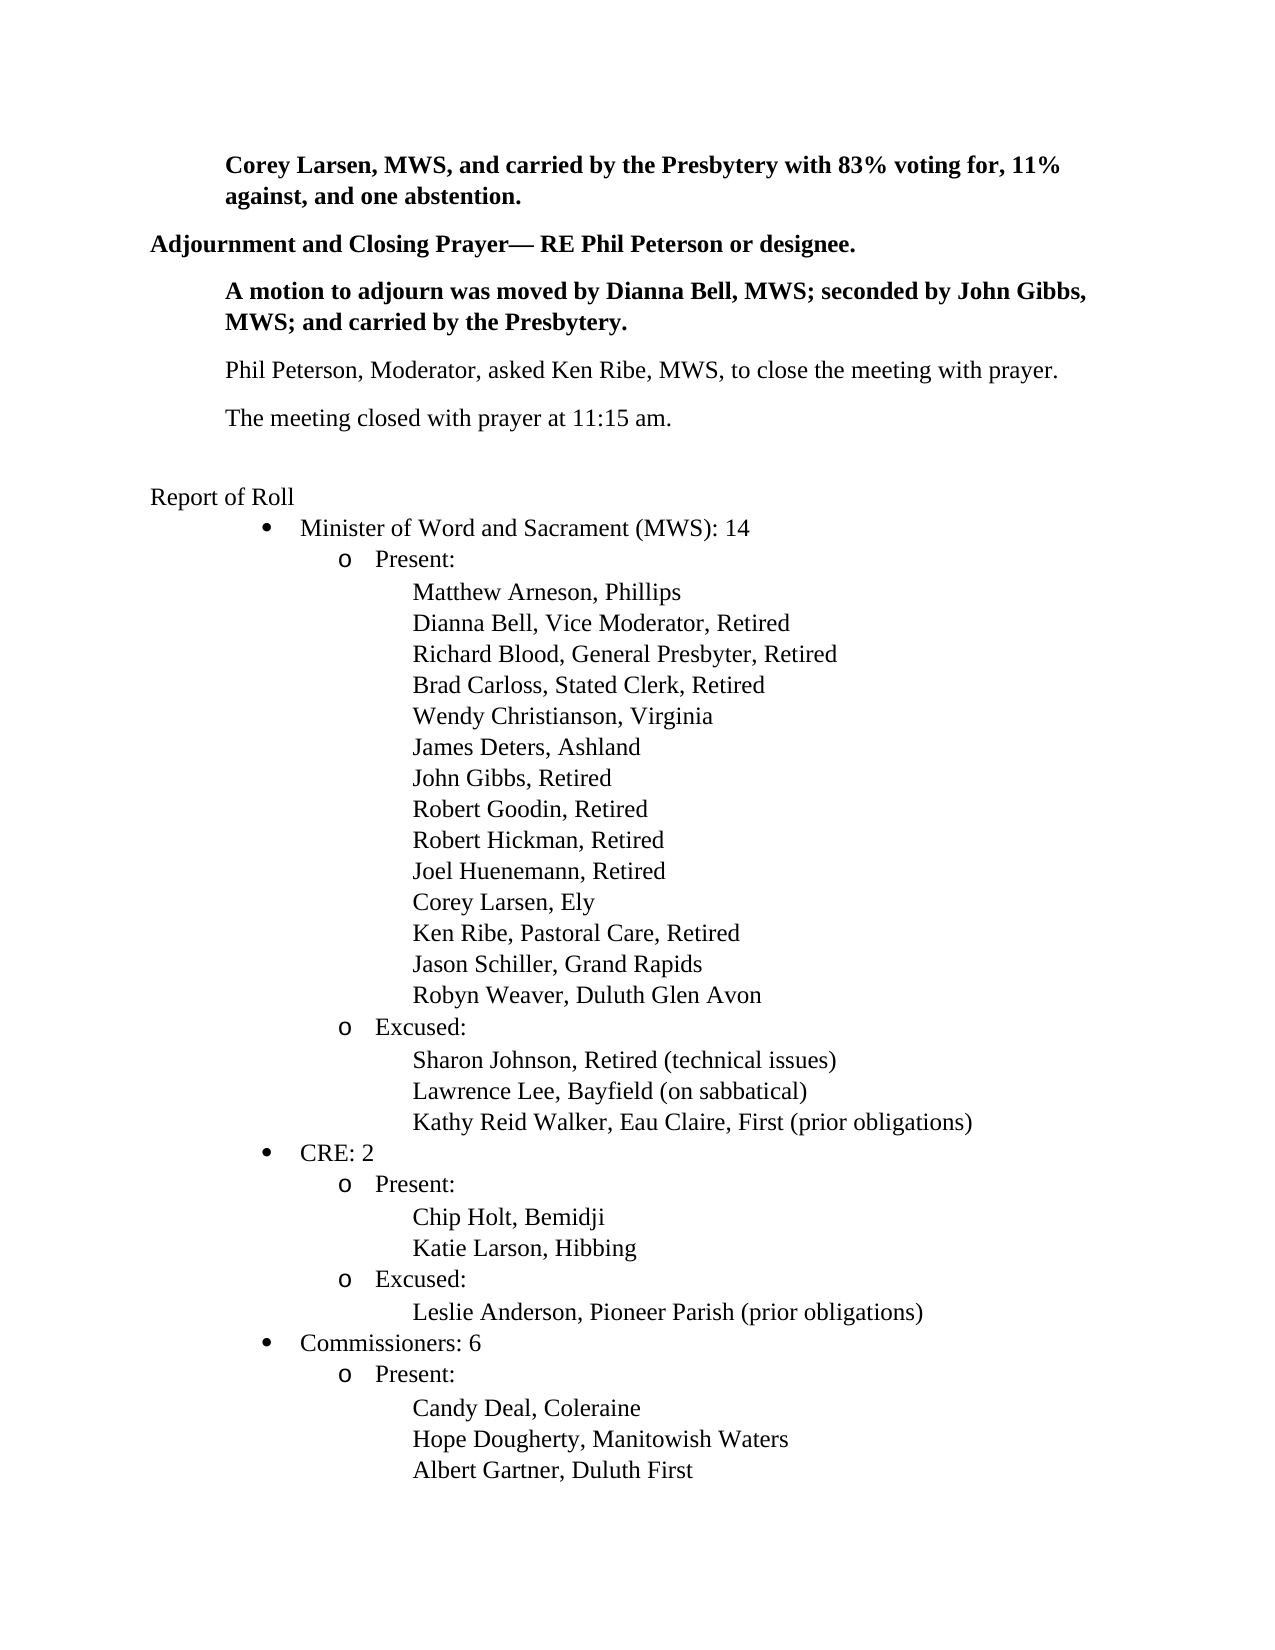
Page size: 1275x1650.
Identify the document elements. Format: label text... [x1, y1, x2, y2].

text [225, 150, 1125, 210]
text Adjournment and Closing Prayer— RE Phil Peterson or designee. [150, 229, 1125, 257]
list Excused: [337, 1264, 1125, 1295]
text Chip Holt, Bemidji [412, 1202, 1125, 1231]
text Candy Deal, Coleraine [412, 1393, 1125, 1422]
text John Gibbs, Retired [412, 763, 1125, 792]
list Present: [337, 1359, 1125, 1390]
text Brad Carloss, Stated Clerk, Retired [412, 670, 1125, 699]
list Commissioners: 6 [262, 1328, 1125, 1357]
text Sharon Johnson, Retired (technical issues) [412, 1045, 1125, 1073]
text Robert Goodin, Retired [412, 794, 1125, 823]
text Wendy Christianson, Virginia [412, 701, 1125, 730]
list Present: [337, 544, 1125, 574]
text Report of Roll [150, 482, 1125, 510]
text Corey Larsen, Ely [412, 887, 1125, 916]
text Matthew Arneson, Phillips [412, 577, 1125, 606]
list CRE: 2 [262, 1138, 1125, 1167]
text James Deters, Ashland [412, 732, 1125, 761]
text Dianna Bell, Vice Moderator, Retired [412, 608, 1125, 637]
text Kathy Reid Walker, Eau Claire, First (prior obligations) [412, 1107, 1125, 1136]
text Robyn Weaver, Duluth Glen Avon [412, 981, 1125, 1009]
list Minister of Word and Sacrament (MWS): 14 [262, 513, 1125, 541]
text Joel Huenemann, Retired [412, 856, 1125, 885]
text Leslie Anderson, Pioneer Parish (prior obligations) [412, 1297, 1125, 1326]
text Phil Peterson, Moderator, asked Ken Ribe, MWS, to close the meeting with prayer. [225, 355, 1125, 384]
text Albert Gartner, Duluth First [412, 1455, 1125, 1484]
text The meeting closed with prayer at 11:15 am. [225, 403, 1125, 432]
text Hope Dougherty, Manitowish Waters [412, 1424, 1125, 1453]
text Richard Blood, General Presbyter, Retired [412, 639, 1125, 668]
text Robert Hickman, Retired [412, 825, 1125, 854]
list Excused: [337, 1012, 1125, 1042]
text A motion to adjourn was moved by Dianna Bell, MWS; seconded by John Gibbs, MWS; and carried by the Presbytery. [225, 276, 1125, 336]
text Katie Larson, Hibbing [412, 1233, 1125, 1262]
text Jason Schiller, Grand Rapids [412, 949, 1125, 978]
text Lawrence Lee, Bayfield (on sabbatical) [412, 1076, 1125, 1104]
text Ken Ribe, Pastoral Care, Retired [412, 918, 1125, 947]
list Present: [337, 1169, 1125, 1200]
